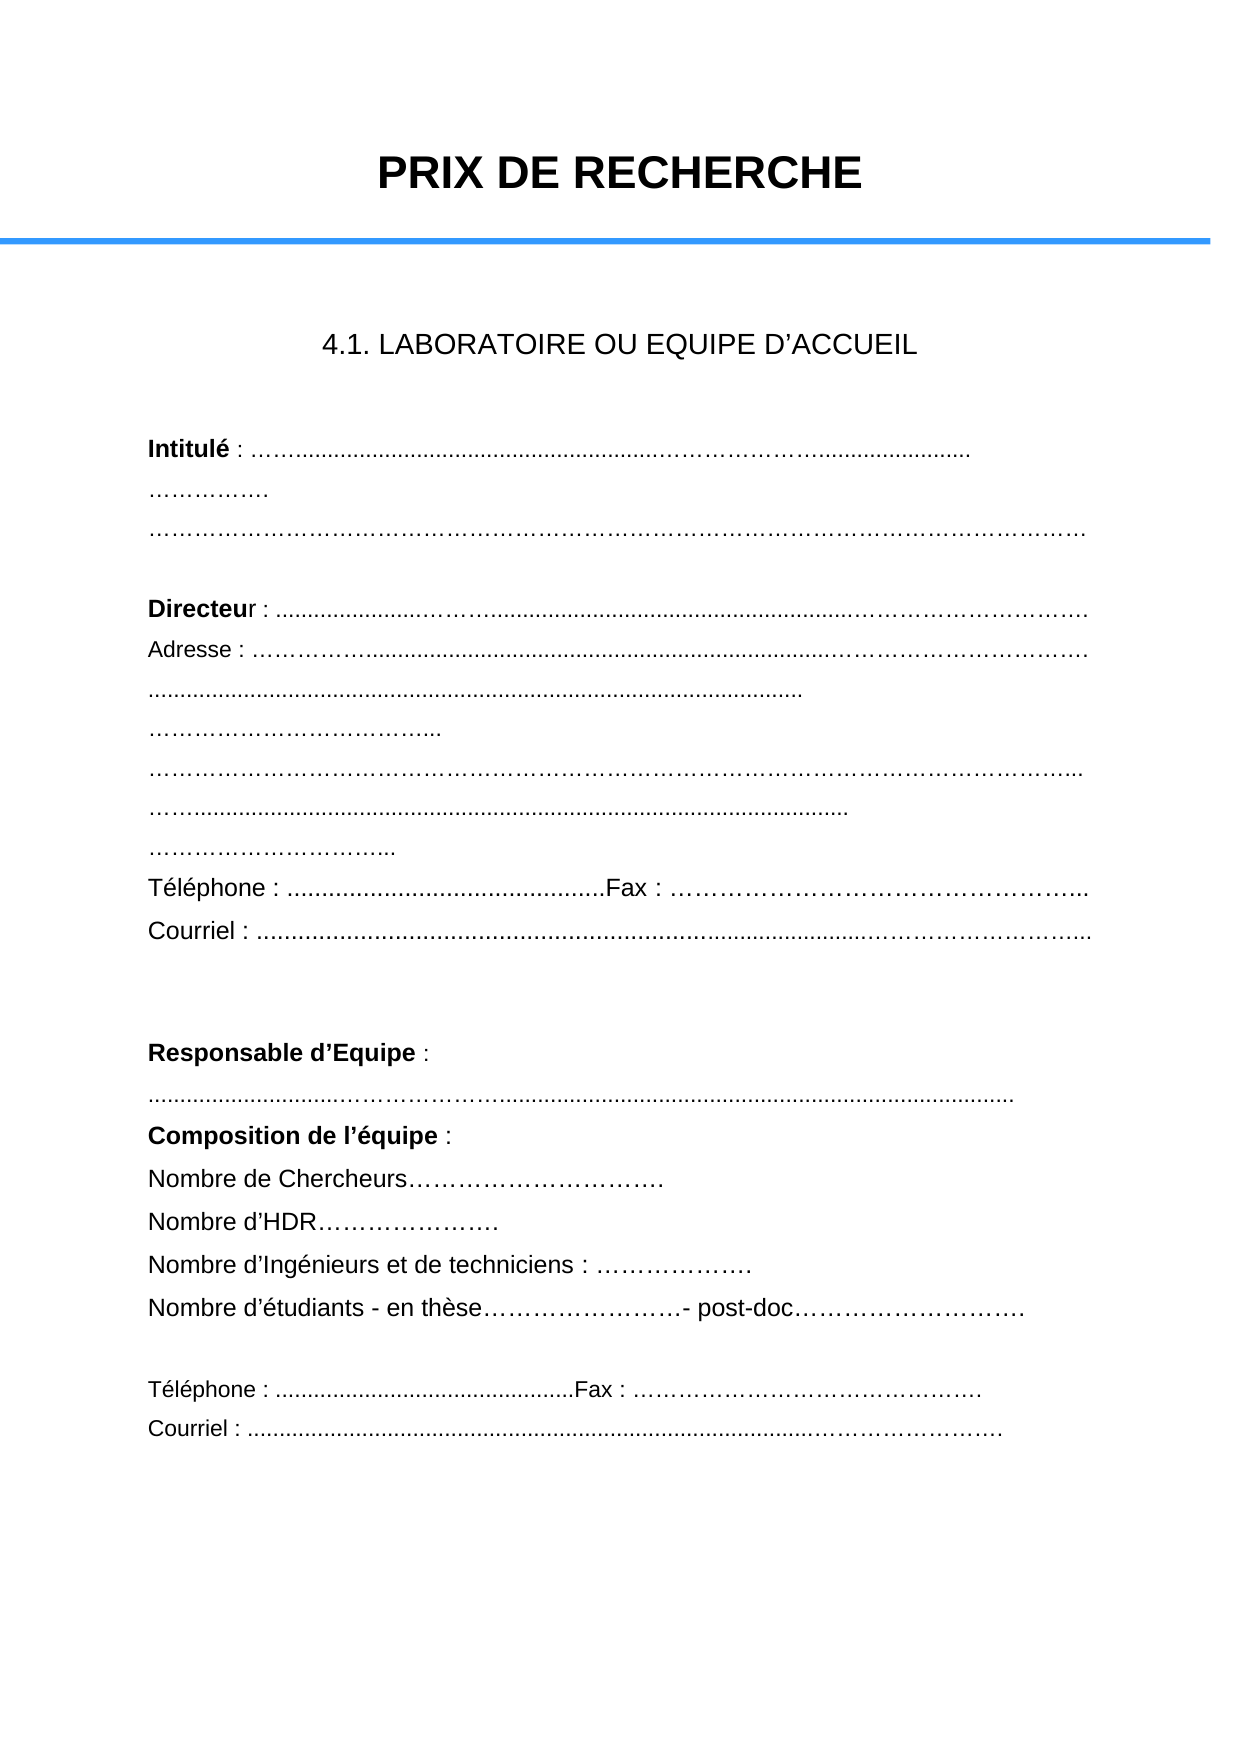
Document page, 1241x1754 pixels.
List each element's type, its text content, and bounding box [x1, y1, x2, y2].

text Téléphone : ...............................................Fax : ………………………………………. [148, 1336, 1092, 1402]
text PRIX DE RECHERCHE [148, 145, 1092, 198]
text .......................................................................................................………………………………...…………………………………………………………………………………………………………...…….......................................................................................................…………………………... [148, 676, 1092, 860]
text Nombre d’HDR…………………. [148, 1207, 1092, 1236]
text Nombre d’étudiants - en thèse……………………- post-doc………………………. [148, 1293, 1092, 1322]
text ..............................…………………................................................................................. [148, 1081, 1092, 1108]
text Courriel : ..........................................................................................………………………... [148, 916, 1092, 945]
text …………………………………………………………………………………………………………… [148, 515, 1092, 542]
text Téléphone : ..............................................Fax : …………………………………………... [148, 873, 1092, 902]
text Nombre d’Ingénieurs et de techniciens : ………………. [148, 1250, 1092, 1279]
text Composition de l’équipe : [148, 1121, 1092, 1149]
text Responsable d’Equipe : [148, 1038, 1092, 1067]
text Courriel : .........................................................................................……………………. [148, 1415, 1092, 1442]
text 4.1. Laboratoire ou EQUIPE d’Accueil [148, 327, 1092, 361]
text Directeur : .......................……….........................................................…………………………. Adresse : …………….........................................................................……………………………. [148, 594, 1092, 662]
text Intitulé : …….........................................................…………………........................……………. [148, 434, 1092, 502]
text Nombre de Chercheurs…………………………. [148, 1164, 1092, 1193]
